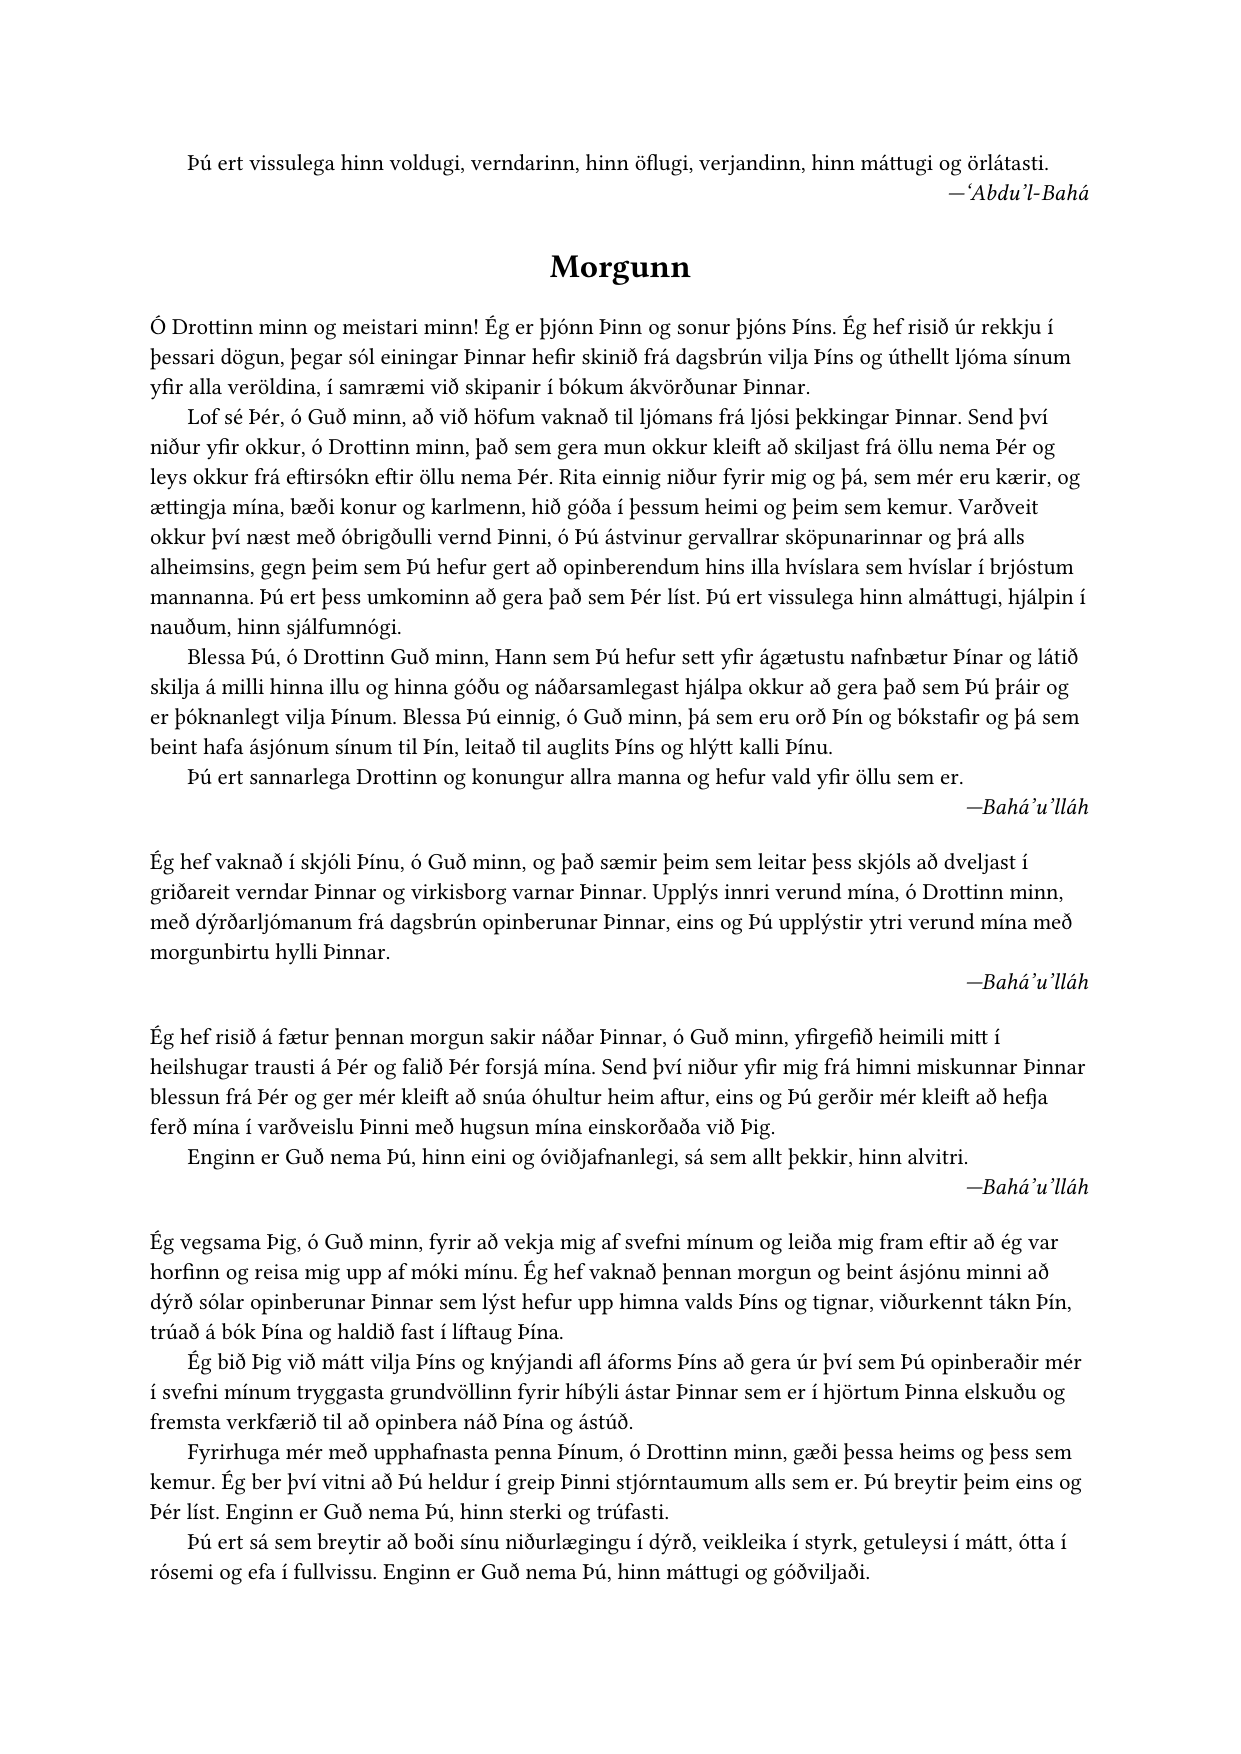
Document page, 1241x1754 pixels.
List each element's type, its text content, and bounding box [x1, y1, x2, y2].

text Enginn er Guð nema Þú, hinn eini og óviðjafnanlegi, sá sem allt þekkir, hinn alvitri. [150, 1143, 1090, 1170]
text Blessa Þú, ó Drottinn Guð minn, Hann sem Þú hefur sett yfir ágætustu nafnbætur Þínar og látið skilja á milli hinna illu og hinna góðu og náðarsamlegast hjálpa okkur að gera það sem Þú þráir og er þóknanlegt vilja Þínum. Blessa Þú einnig, ó Guð minn, þá sem eru orð Þín og bókstafir og þá sem beint hafa ásjónum sínum til Þín, leitað til auglits Þíns og hlýtt kalli Þínu. [150, 643, 1090, 760]
text —Bahá’u’lláh [150, 793, 1090, 820]
text Þú ert vissulega hinn voldugi, verndarinn, hinn öflugi, verjandinn, hinn máttugi og örlátasti. [150, 150, 1090, 176]
text Þú ert sannarlega Drottinn og konungur allra manna og hefur vald yfir öllu sem er. [150, 763, 1090, 790]
title Morgunn [150, 247, 1090, 286]
text Þú ert sá sem breytir að boði sínu niðurlægingu í dýrð, veikleika í styrk, getuleysi í mátt, ótta í rósemi og efa í fullvissu. Enginn er Guð nema Þú, hinn máttugi og góðviljaði. [150, 1528, 1090, 1585]
text Fyrirhuga mér með upphafnasta penna Þínum, ó Drottinn minn, gæði þessa heims og þess sem kemur. Ég ber því vitni að Þú heldur í greip Þinni stjórntaumum alls sem er. Þú breytir þeim eins og Þér líst. Enginn er Guð nema Þú, hinn sterki og trúfasti. [150, 1438, 1090, 1525]
text Ég bið Þig við mátt vilja Þíns og knýjandi afl áforms Þíns að gera úr því sem Þú opinberaðir mér í svefni mínum tryggasta grundvöllinn fyrir híbýli ástar Þinnar sem er í hjörtum Þinna elskuðu og fremsta verkfærið til að opinbera náð Þína og ástúð. [150, 1348, 1090, 1435]
text —Bahá’u’lláh [150, 1173, 1090, 1200]
text Ó Drottinn minn og meistari minn! Ég er þjónn Þinn og sonur þjóns Þíns. Ég hef risið úr rekkju í þessari dögun, þegar sól einingar Þinnar hefir skinið frá dagsbrún vilja Þíns og úthellt ljóma sínum yfir alla veröldina, í samræmi við skipanir í bókum ákvörðunar Þinnar. [150, 313, 1090, 400]
text Ég hef risið á fætur þennan morgun sakir náðar Þinnar, ó Guð minn, yfirgefið heimili mitt í heilshugar trausti á Þér og falið Þér forsjá mína. Send því niður yfir mig frá himni miskunnar Þinnar blessun frá Þér og ger mér kleift að snúa óhultur heim aftur, eins og Þú gerðir mér kleift að hefja ferð mína í varðveislu Þinni með hugsun mína einskorðaða við Þig. [150, 1023, 1090, 1140]
text Lof sé Þér, ó Guð minn, að við höfum vaknað til ljómans frá ljósi þekkingar Þinnar. Send því niður yfir okkur, ó Drottinn minn, það sem gera mun okkur kleift að skiljast frá öllu nema Þér og leys okkur frá eftirsókn eftir öllu nema Þér. Rita einnig niður fyrir mig og þá, sem mér eru kærir, og ættingja mína, bæði konur og karlmenn, hið góða í þessum heimi og þeim sem kemur. Varðveit okkur því næst með óbrigðulli vernd Þinni, ó Þú ástvinur gervallrar sköpunarinnar og þrá alls alheimsins, gegn þeim sem Þú hefur gert að opinberendum hins illa hvíslara sem hvíslar í brjóstum mannanna. Þú ert þess umkominn að gera það sem Þér líst. Þú ert vissulega hinn almáttugi, hjálpin í nauðum, hinn sjálfumnógi. [150, 403, 1090, 640]
text —Bahá’u’lláh [150, 968, 1090, 995]
text Ég hef vaknað í skjóli Þínu, ó Guð minn, og það sæmir þeim sem leitar þess skjóls að dveljast í griðareit verndar Þinnar og virkisborg varnar Þinnar. Upplýs innri verund mína, ó Drottinn minn, með dýrðarljómanum frá dagsbrún opinberunar Þinnar, eins og Þú upplýstir ytri verund mína með morgunbirtu hylli Þinnar. [150, 848, 1090, 965]
text Ég vegsama Þig, ó Guð minn, fyrir að vekja mig af svefni mínum og leiða mig fram eftir að ég var horfinn og reisa mig upp af móki mínu. Ég hef vaknað þennan morgun og beint ásjónu minni að dýrð sólar opinberunar Þinnar sem lýst hefur upp himna valds Þíns og tignar, viðurkennt tákn Þín, trúað á bók Þína og haldið fast í líftaug Þína. [150, 1228, 1090, 1345]
text —‘Abdu’l‑Bahá [150, 180, 1090, 206]
